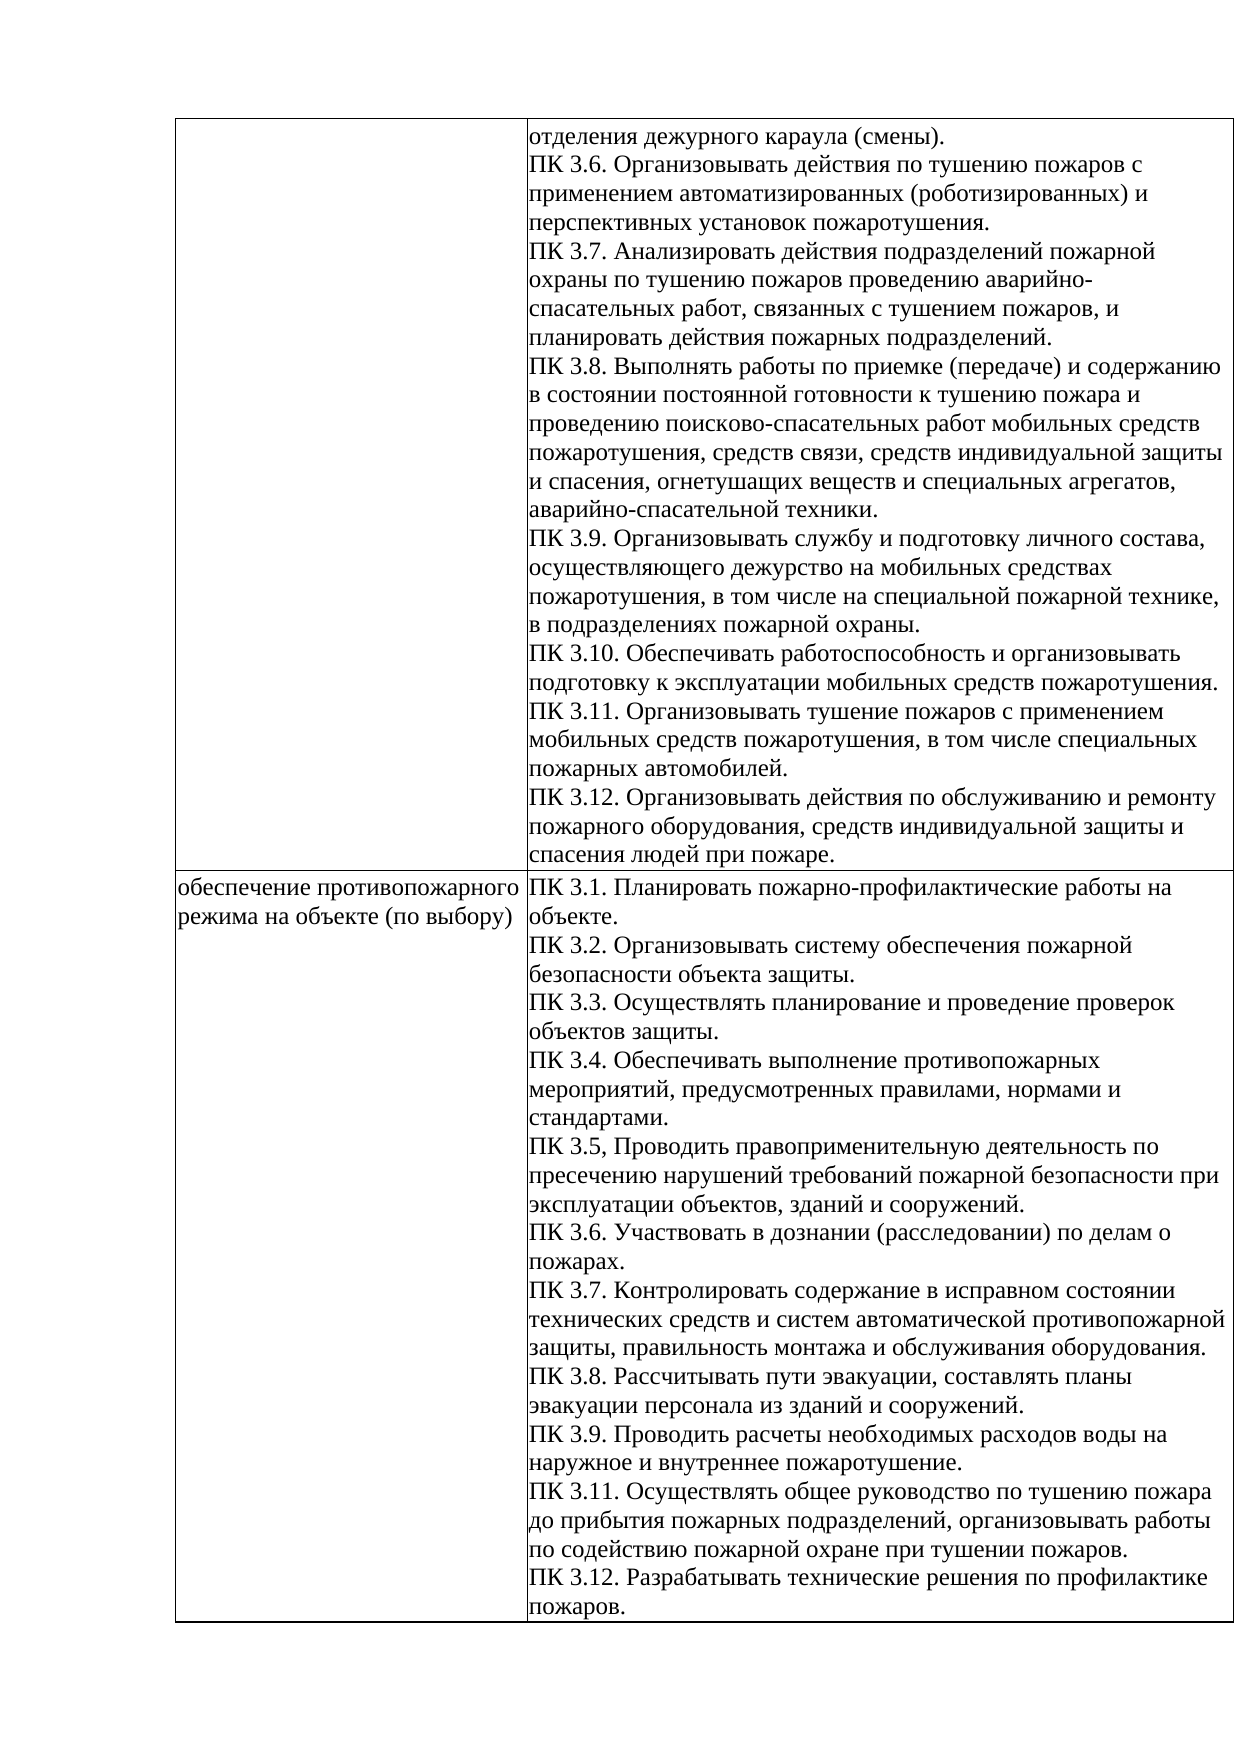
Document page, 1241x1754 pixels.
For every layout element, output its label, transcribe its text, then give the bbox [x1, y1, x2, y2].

table_cell обеспечение противопожарного режима на объекте (по выбору) [176, 871, 527, 1621]
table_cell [176, 119, 527, 870]
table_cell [528, 119, 1233, 870]
table_cell ПК 3.1. Планировать пожарно-профилактические работы на объекте. ПК 3.2. Организовывать систему обеспечения пожарной безопасности объекта защиты. ПК 3.3. Осуществлять планирование и проведение проверок объектов защиты. ПК 3.4. Обеспечивать выполнение противопожарных мероприятий, предусмотренных правилами, нормами и стандартами. ПК 3.5, Проводить правоприменительную деятельность по пресечению нарушений требований пожарной безопасности при эксплуатации объектов, зданий и сооружений. ПК 3.6. Участвовать в дознании (расследовании) по делам о пожарах. ПК 3.7. Контролировать содержание в исправном состоянии технических средств и систем автоматической противопожарной защиты, правильность монтажа и обслуживания оборудования. ПК 3.8. Рассчитывать пути эвакуации, составлять планы эвакуации персонала из зданий и сооружений. ПК 3.9. Проводить расчеты необходимых расходов воды на наружное и внутреннее пожаротушение. ПК 3.11. Осуществлять общее руководство по тушению пожара до прибытия пожарных подразделений, организовывать работы по содействию пожарной охране при тушении пожаров. ПК 3.12. Разрабатывать технические решения по профилактике пожаров. [528, 871, 1233, 1621]
